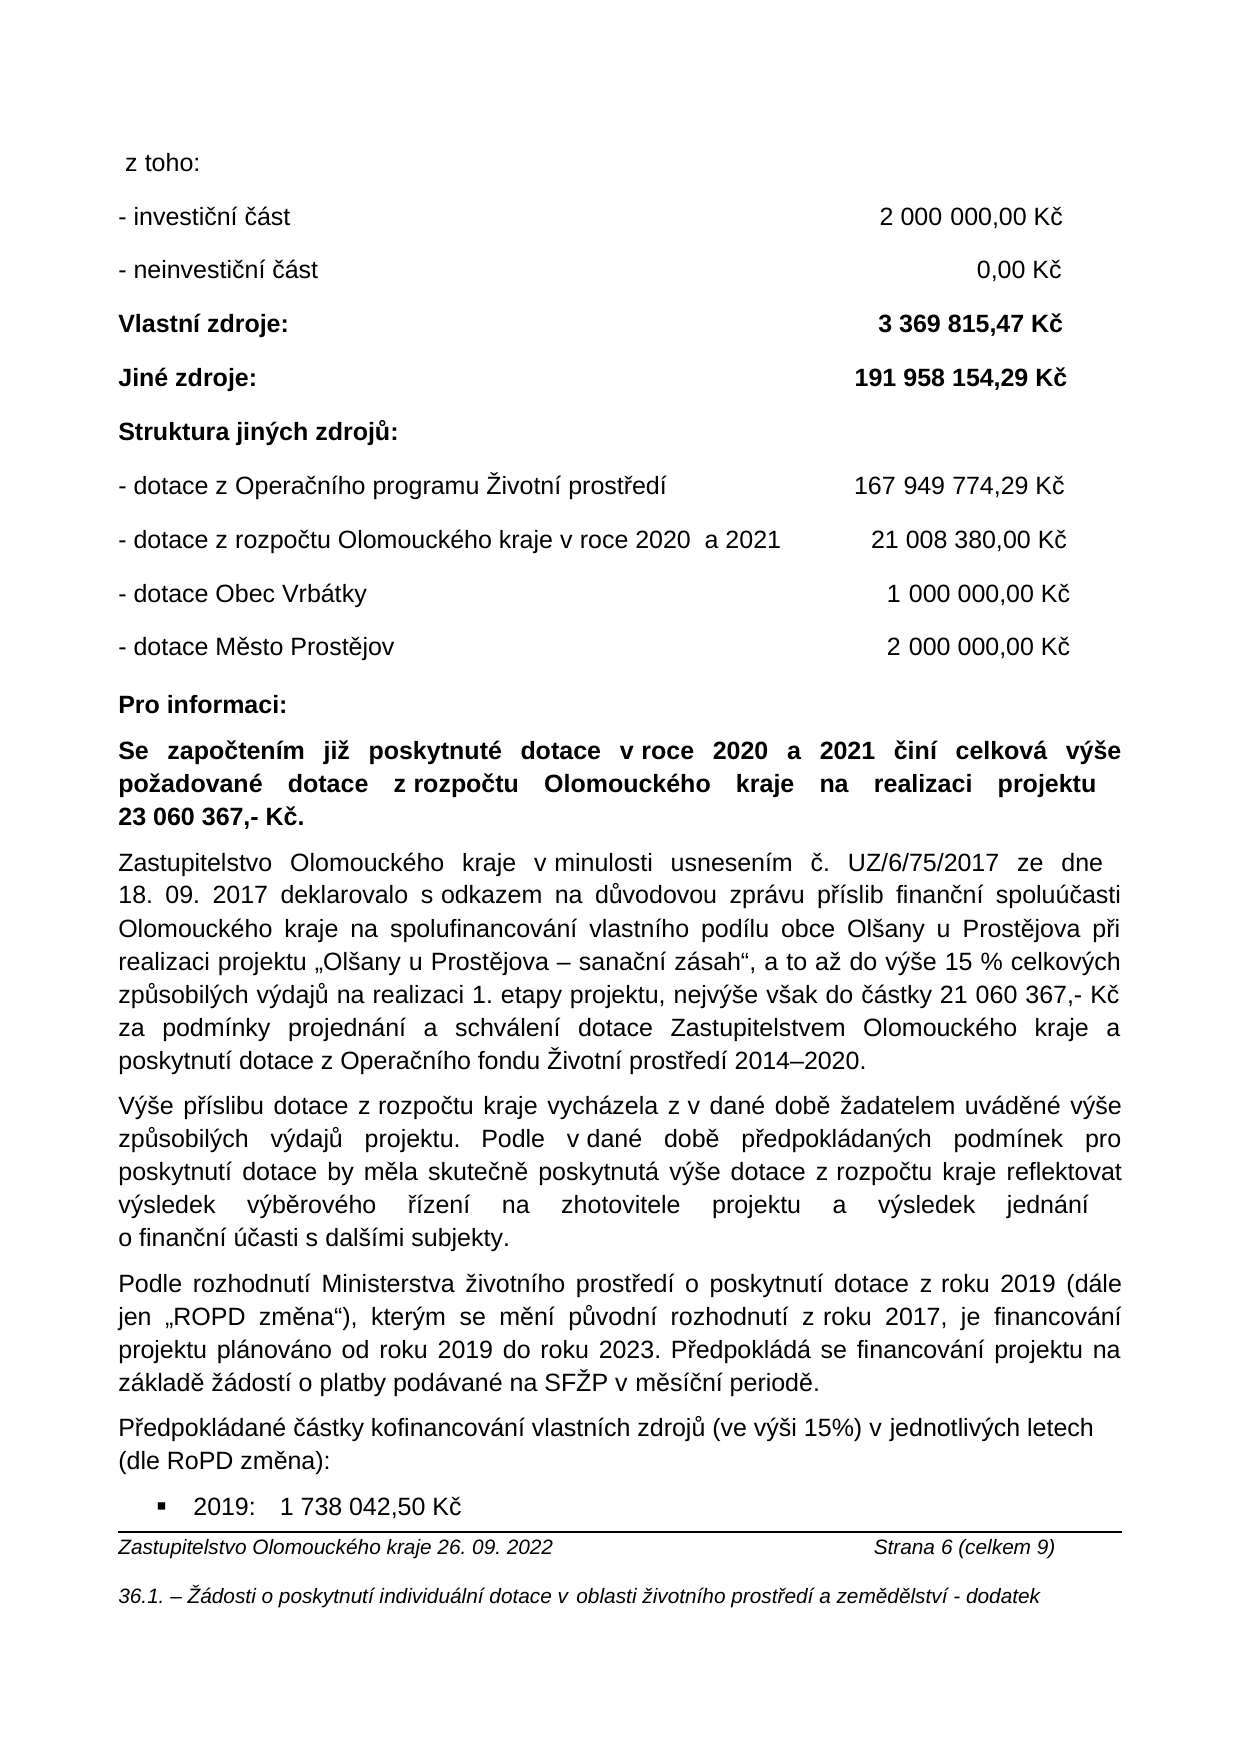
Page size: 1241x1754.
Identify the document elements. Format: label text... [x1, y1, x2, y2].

text Podle rozhodnutí Ministerstva životního prostředí o poskytnutí dotace z roku 2019 (dále jen „ROPD změna“), kterým se mění původní rozhodnutí z roku 2017, je financování projektu plánováno od roku 2019 do roku 2023. Předpokládá se financování projektu na základě žádostí o platby podávané na SFŽP v měsíční periodě. [118, 1269, 1122, 1397]
text Pro informaci: [118, 690, 1122, 719]
text Výše příslibu dotace z rozpočtu kraje vycházela z v dané době žadatelem uváděné výše způsobilých výdajů projektu. Podle v dané době předpokládaných podmínek pro poskytnutí dotace by měla skutečně poskytnutá výše dotace z rozpočtu kraje reflektovat výsledek výběrového řízení na zhotovitele projektu a výsledek jednání o finanční účasti s dalšími subjekty. [118, 1091, 1122, 1252]
text z toho: [118, 148, 1122, 176]
text - dotace z Operačního programu Životní prostředí 167 949 774,29 Kč [118, 471, 1122, 499]
text Předpokládané částky kofinancování vlastních zdrojů (ve výši 15%) v jednotlivých letech (dle RoPD změna): [118, 1413, 1122, 1475]
text - investiční část 2 000 000,00 Kč [118, 202, 1122, 230]
text Vlastní zdroje: 3 369 815,47 Kč [118, 309, 1122, 338]
text Zastupitelstvo Olomouckého kraje v minulosti usnesením č. UZ/6/75/2017 ze dne 18. 09. 2017 deklarovalo s odkazem na důvodovou zprávu příslib finanční spoluúčasti Olomouckého kraje na spolufinancování vlastního podílu obce Olšany u Prostějova při realizaci projektu „Olšany u Prostějova – sanační zásah“, a to až do výše 15 % celkových způsobilých výdajů na realizaci 1. etapy projektu, nejvýše však do částky 21 060 367,- Kč za podmínky projednání a schválení dotace Zastupitelstvem Olomouckého kraje a poskytnutí dotace z Operačního fondu Životní prostředí 2014–2020. [118, 847, 1122, 1074]
text Struktura jiných zdrojů: [118, 417, 1122, 446]
text - dotace Obec Vrbátky 1 000 000,00 Kč [118, 578, 1122, 607]
list 2019: 1 738 042,50 Kč [156, 1492, 1122, 1521]
text Se započtením již poskytnuté dotace v roce 2020 a 2021 činí celková výše požadované dotace z rozpočtu Olomouckého kraje na realizaci projektu 23 060 367,- Kč. [118, 736, 1122, 831]
text - dotace Město Prostějov 2 000 000,00 Kč [118, 632, 1122, 661]
text Jiné zdroje: 191 958 154,29 Kč [118, 363, 1122, 392]
text - dotace z rozpočtu Olomouckého kraje v roce 2020 a 2021 21 008 380,00 Kč [118, 525, 1122, 553]
text - neinvestiční část 0,00 Kč [118, 255, 1122, 284]
